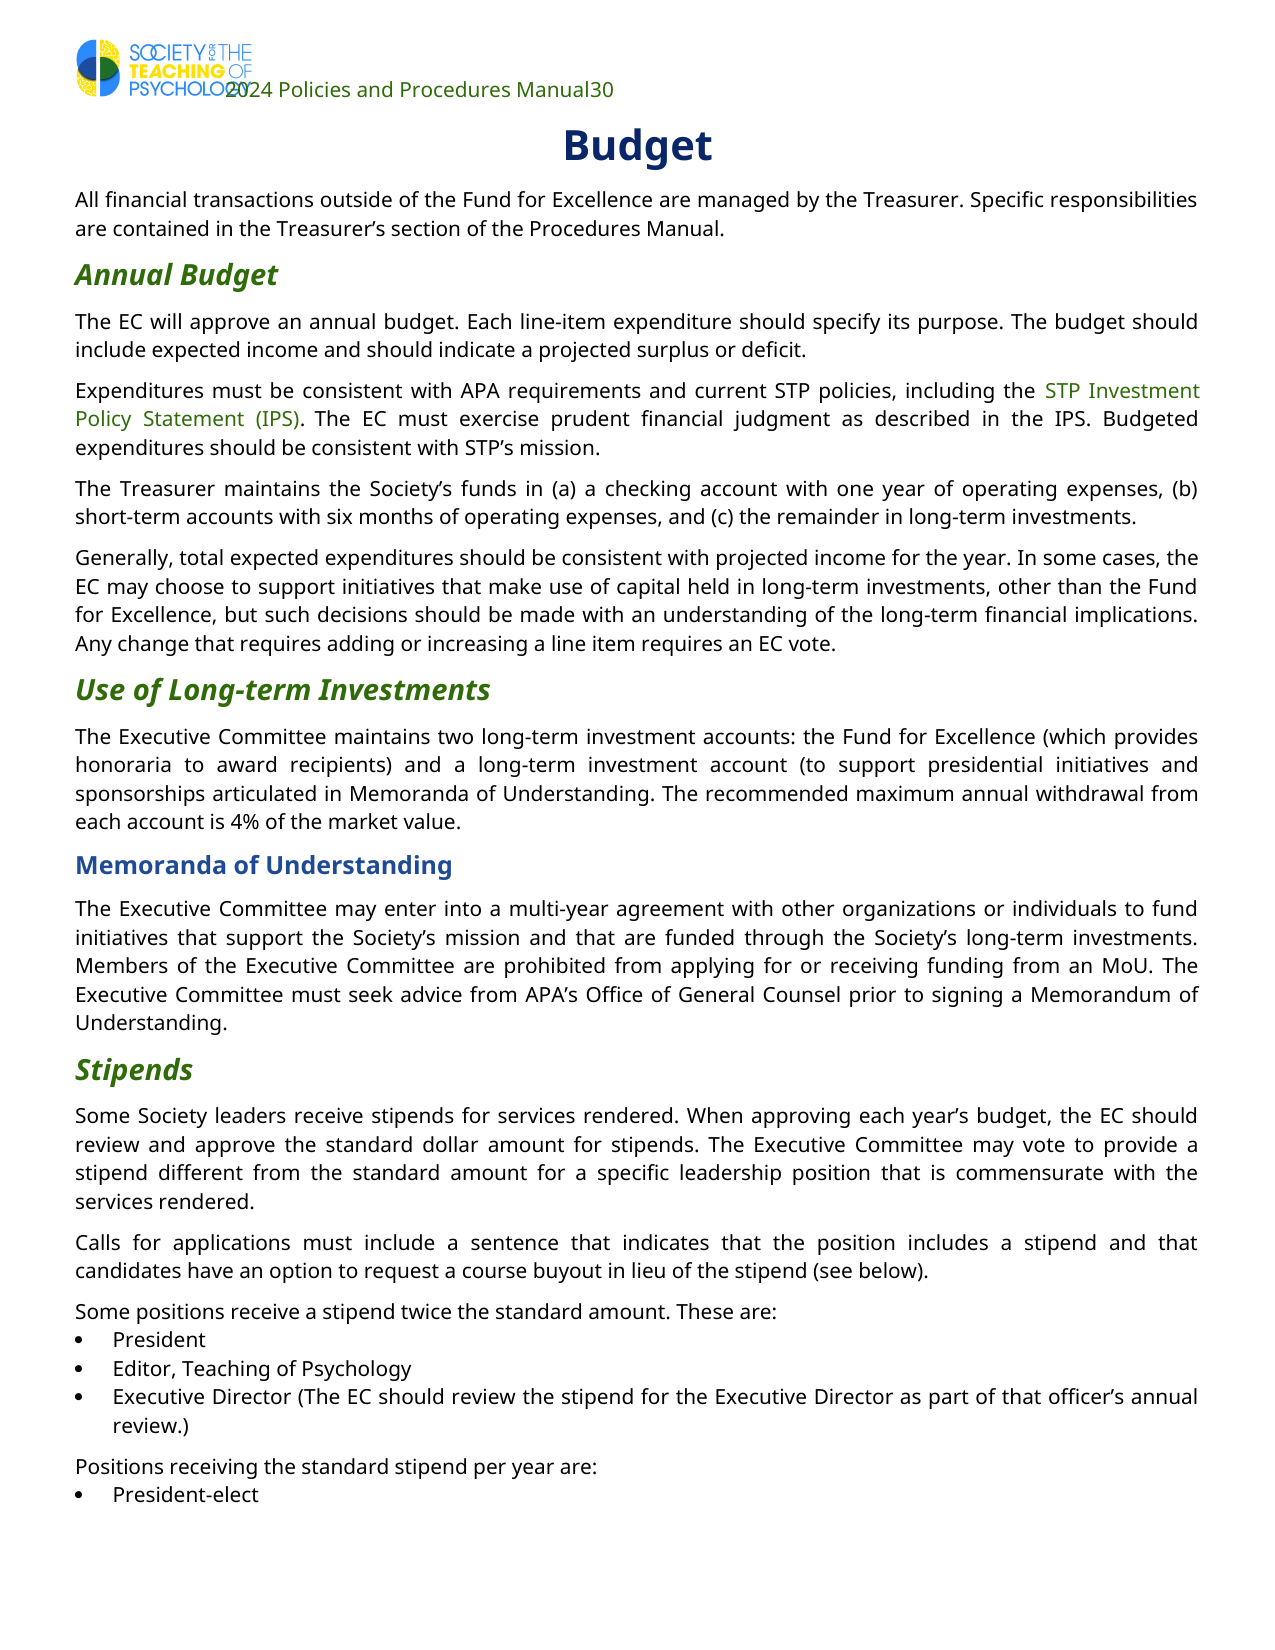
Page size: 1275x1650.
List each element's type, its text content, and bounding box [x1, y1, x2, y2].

subtitle Stipends [75, 1049, 1200, 1089]
text Some Society leaders receive stipends for services rendered. When approving each year’s budget, the EC should review and approve the standard dollar amount for stipends. The Executive Committee may vote to provide a stipend different from the standard amount for a specific leadership position that is commensurate with the services rendered. [75, 1101, 1200, 1215]
list The EC will approve an annual budget. Each line-item expenditure should specify its purpose. The budget should include expected income and should indicate a projected surplus or deficit. [75, 307, 1200, 364]
text Calls for applications must include a sentence that indicates that the position includes a stipend and that candidates have an option to request a course buyout in lieu of the stipend (see below). [75, 1228, 1200, 1284]
list Editor, Teaching of Psychology [75, 1354, 1200, 1382]
list President-elect [75, 1480, 1200, 1509]
text Some positions receive a stipend twice the standard amount. These are: [75, 1297, 1200, 1326]
list Executive Director (The EC should review the stipend for the Executive Director as part of that officer’s annual review.) [75, 1382, 1200, 1439]
subtitle Use of Long-term Investments [75, 669, 1200, 709]
subtitle Budget [75, 116, 1200, 173]
list Expenditures must be consistent with APA requirements and current STP policies, including the STP Investment Policy Statement (IPS). The EC must exercise prudent financial judgment as described in the IPS. Budgeted expenditures should be consistent with STP’s mission. [75, 376, 1200, 461]
subtitle Annual Budget [75, 254, 1200, 294]
list Generally, total expected expenditures should be consistent with projected income for the year. In some cases, the EC may choose to support initiatives that make use of capital held in long-term investments, other than the Fund for Excellence, but such decisions should be made with an understanding of the long-term financial implications. Any change that requires adding or increasing a line item requires an EC vote. [75, 543, 1200, 657]
subtitle Memoranda of Understanding [75, 848, 1200, 882]
text The Executive Committee may enter into a multi-year agreement with other organizations or individuals to fund initiatives that support the Society’s mission and that are funded through the Society’s long-term investments. Members of the Executive Committee are prohibited from applying for or receiving funding from an MoU. The Executive Committee must seek advice from APA’s Office of General Counsel prior to signing a Memorandum of Understanding. [75, 894, 1200, 1037]
text The Executive Committee maintains two long-term investment accounts: the Fund for Excellence (which provides honoraria to award recipients) and a long-term investment account (to support presidential initiatives and sponsorships articulated in Memoranda of Understanding. The recommended maximum annual withdrawal from each account is 4% of the market value. [75, 722, 1200, 836]
list The Treasurer maintains the Society’s funds in (a) a checking account with one year of operating expenses, (b) short-term accounts with six months of operating expenses, and (c) the remainder in long-term investments. [75, 474, 1200, 531]
text Positions receiving the standard stipend per year are: [75, 1452, 1200, 1480]
list President [75, 1326, 1200, 1354]
picture [75, 39, 255, 100]
list All financial transactions outside of the Fund for Excellence are managed by the Treasurer. Specific responsibilities are contained in the Treasurer’s section of the Procedures Manual. [75, 185, 1200, 242]
